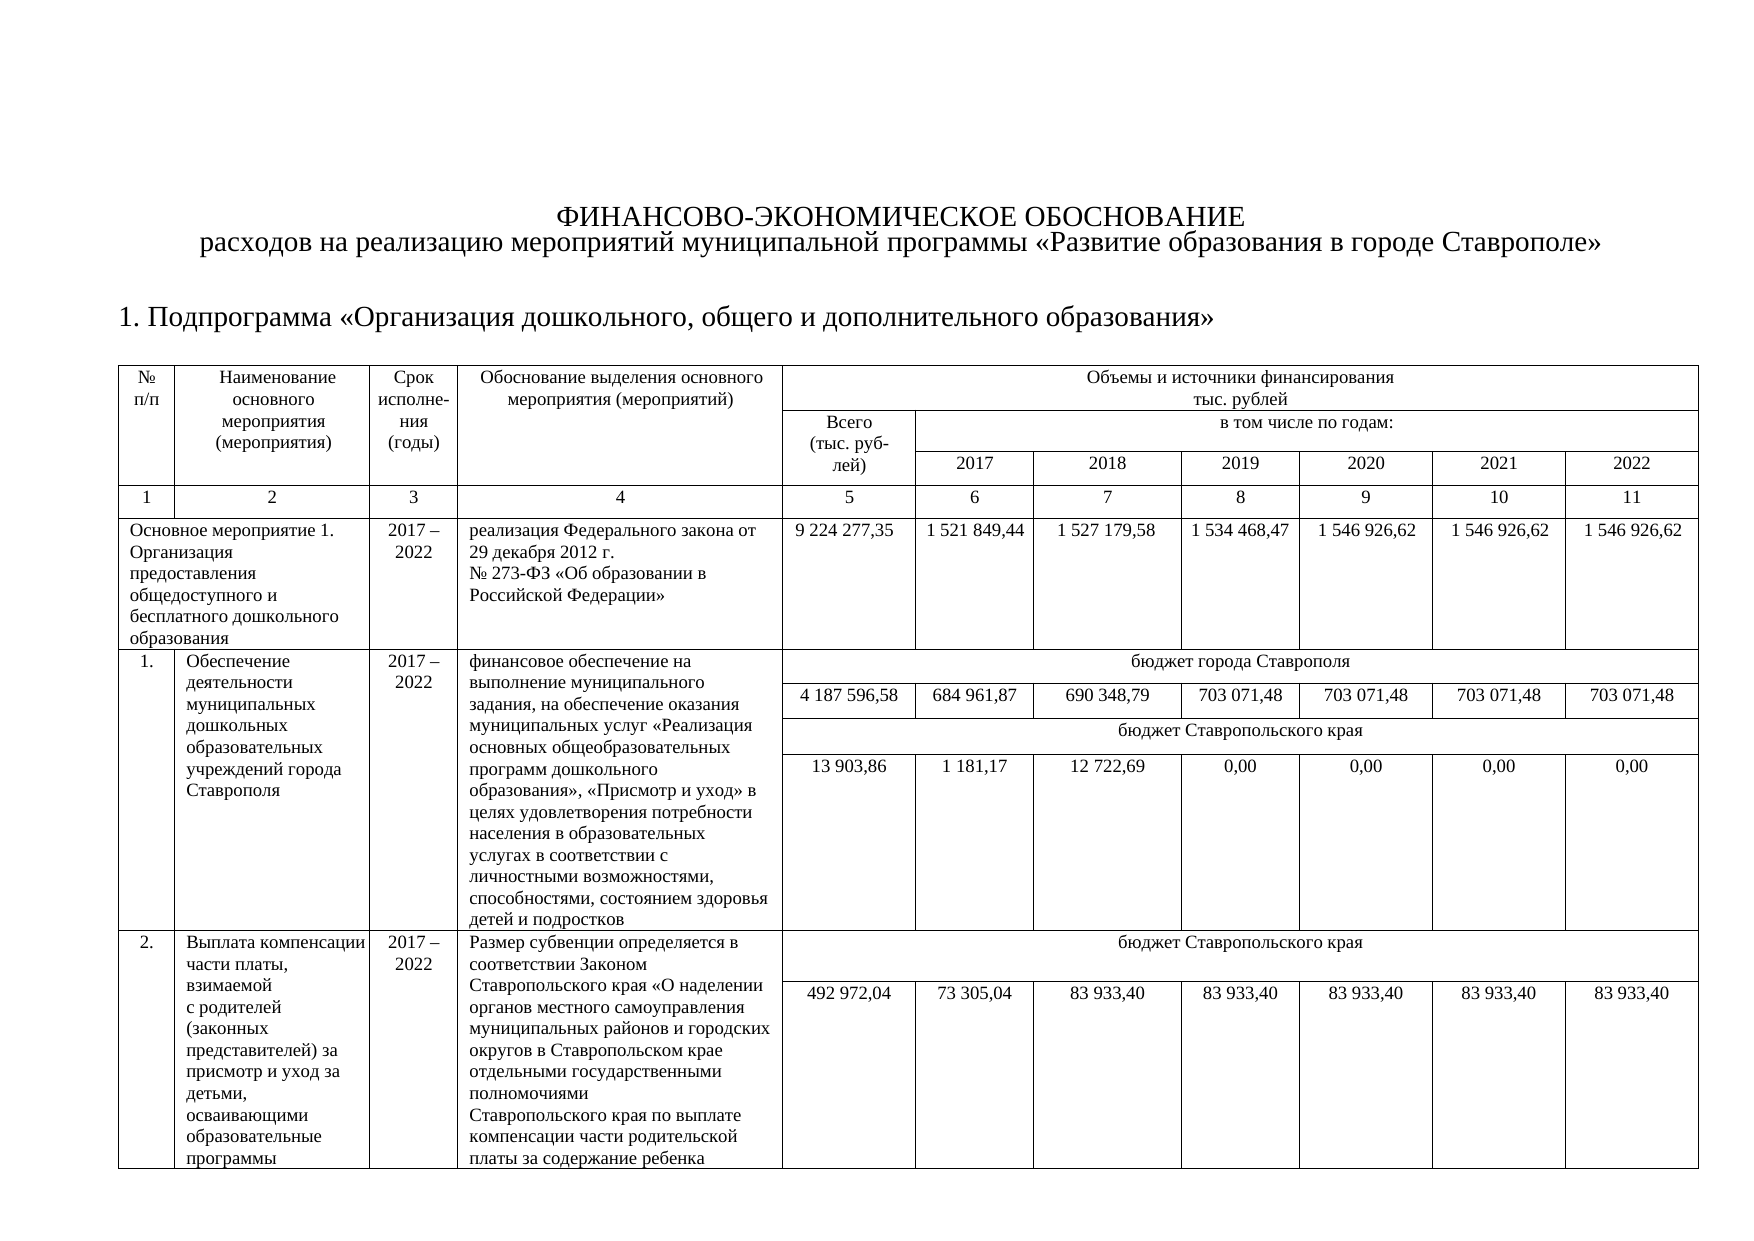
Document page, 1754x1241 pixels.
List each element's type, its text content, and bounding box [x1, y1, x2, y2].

table_cell 0,00 [1182, 755, 1299, 930]
table_cell Обеспечение деятельности муниципальных дошкольных образовательных учреждений города Ставрополя [175, 650, 369, 930]
table_cell 1 546 926,62 [1566, 519, 1698, 648]
table_cell финансовое обеспечение на выполнение муниципального задания, на обеспечение оказания муниципальных услуг «Реализация основных общеобразовательных программ дошкольного образования», «Присмотр и уход» в целях удовлетворения потребности населения в образовательных услугах в соответствии с личностными возможностями, способностями, состоянием здоровья детей и подростков [458, 650, 782, 930]
table_cell 2022 [1566, 452, 1698, 484]
table_cell 5 [783, 486, 915, 518]
table_header Срок исполне-ния (годы) [370, 366, 457, 484]
table_cell в том числе по годам: [916, 411, 1698, 451]
table_cell 2018 [1034, 452, 1181, 484]
table_cell Выплата компенсации части платы, взимаемой с родителей (законных представителей) за присмотр и уход за детьми, осваивающими образовательные программы [175, 931, 369, 1168]
table_cell 703 071,48 [1433, 684, 1565, 718]
table_header Объемы и источники финансирования тыс. рублей [783, 366, 1698, 409]
table_cell 2019 [1182, 452, 1299, 484]
table_cell 2. [119, 931, 174, 1168]
table_header Обоснование выделения основного мероприятия (мероприятий) [458, 366, 782, 484]
table_cell 3 [370, 486, 457, 518]
table_cell 11 [1566, 486, 1698, 518]
table_cell 1 521 849,44 [916, 519, 1033, 648]
table_cell 83 933,40 [1566, 982, 1698, 1168]
table_cell 2021 [1433, 452, 1565, 484]
text ФИНАНСОВО-ЭКОНОМИЧЕСКОЕ ОБОСНОВАНИЕ [118, 207, 1683, 232]
table_cell 83 933,40 [1182, 982, 1299, 1168]
table_cell 1 [119, 486, 174, 518]
table_cell 83 933,40 [1300, 982, 1432, 1168]
table_cell 4 187 596,58 [783, 684, 915, 718]
table_header Наименование основного мероприятия (мероприятия) [175, 366, 369, 484]
table_cell Основное мероприятие 1. Организация предоставления общедоступного и бесплатного дошкольного образования [119, 519, 369, 648]
table_cell 703 071,48 [1566, 684, 1698, 718]
table_cell 1 534 468,47 [1182, 519, 1299, 648]
table_cell 690 348,79 [1034, 684, 1181, 718]
table_cell 684 961,87 [916, 684, 1033, 718]
table_cell 2017 – 2022 [370, 931, 457, 1168]
text 1. Подпрограмма «Организация дошкольного, общего и дополнительного образования» [118, 307, 1683, 332]
table_cell бюджет города Ставрополя [783, 650, 1698, 682]
table_cell 2017 [916, 452, 1033, 484]
table_cell реализация Федерального закона от 29 декабря 2012 г. № 273-ФЗ «Об образовании в Российской Федерации» [458, 519, 782, 648]
table_cell 13 903,86 [783, 755, 915, 930]
text расходов на реализацию мероприятий муниципальной программы «Развитие образования в городе Ставрополе» [118, 232, 1683, 257]
table_cell 2020 [1300, 452, 1432, 484]
table_cell Всего (тыс. руб-лей) [783, 411, 915, 484]
table_cell 12 722,69 [1034, 755, 1181, 930]
table_cell 6 [916, 486, 1033, 518]
table_cell 1 546 926,62 [1433, 519, 1565, 648]
table_cell Размер субвенции определяется в соответствии Законом Ставропольского края «О наделении органов местного самоуправления муниципальных районов и городских округов в Ставропольском крае отдельными государственными полномочиями Ставропольского края по выплате компенсации части родительской платы за содержание ребенка [458, 931, 782, 1168]
table_cell 2017 – 2022 [370, 650, 457, 930]
table_cell 10 [1433, 486, 1565, 518]
table_cell 83 933,40 [1034, 982, 1181, 1168]
table_cell 703 071,48 [1300, 684, 1432, 718]
table_cell 0,00 [1300, 755, 1432, 930]
table_header № п/п [119, 366, 174, 484]
table_cell 492 972,04 [783, 982, 915, 1168]
table_cell бюджет Ставропольского края [783, 719, 1698, 754]
table_cell 703 071,48 [1182, 684, 1299, 718]
table_cell 1 546 926,62 [1300, 519, 1432, 648]
table_cell 7 [1034, 486, 1181, 518]
table_cell бюджет Ставропольского края [783, 931, 1698, 981]
table_cell 9 [1300, 486, 1432, 518]
table_cell 1. [119, 650, 174, 930]
table_cell 8 [1182, 486, 1299, 518]
table_cell 0,00 [1566, 755, 1698, 930]
table_cell 0,00 [1433, 755, 1565, 930]
table_cell 9 224 277,35 [783, 519, 915, 648]
table_cell 73 305,04 [916, 982, 1033, 1168]
table_cell 4 [458, 486, 782, 518]
table_cell 83 933,40 [1433, 982, 1565, 1168]
table_cell 2 [175, 486, 369, 518]
table_cell 1 527 179,58 [1034, 519, 1181, 648]
table_cell 1 181,17 [916, 755, 1033, 930]
table_cell 2017 – 2022 [370, 519, 457, 648]
